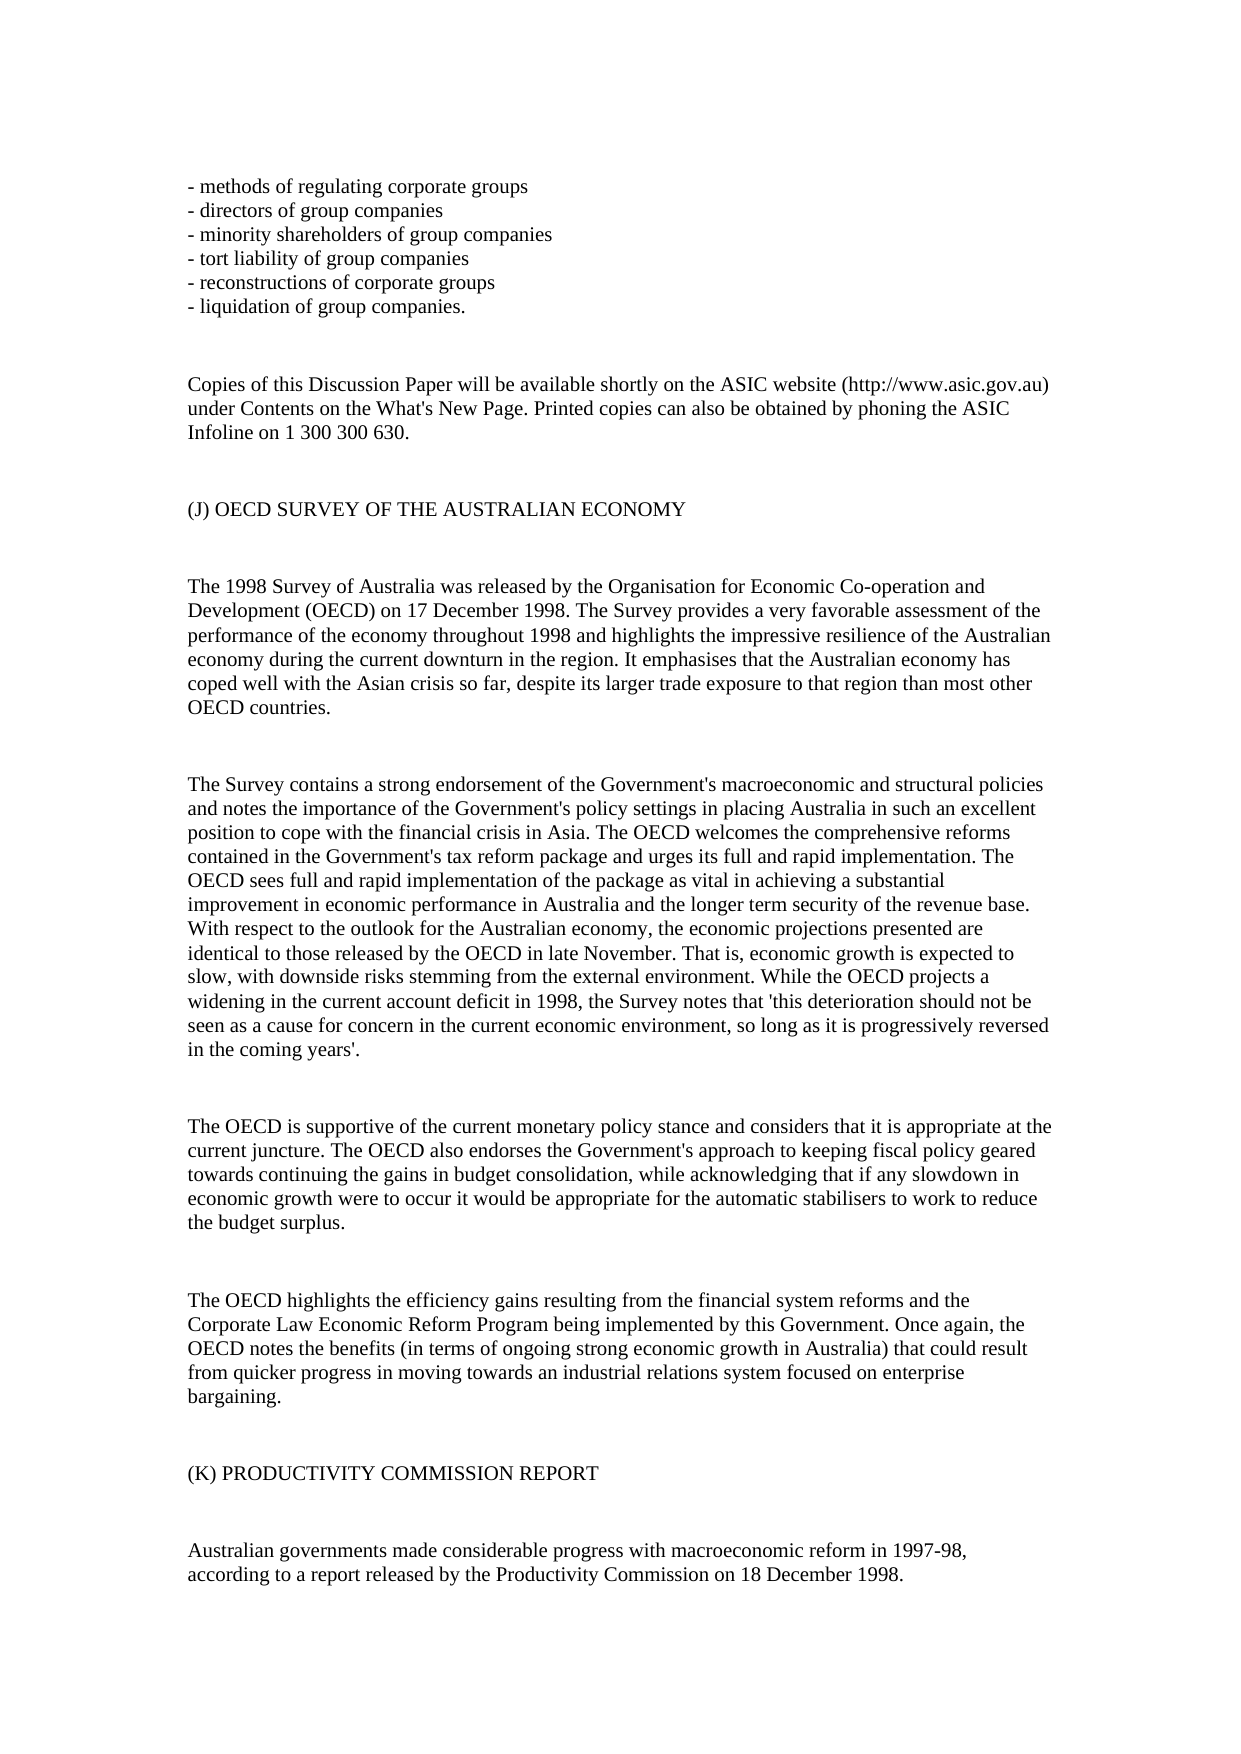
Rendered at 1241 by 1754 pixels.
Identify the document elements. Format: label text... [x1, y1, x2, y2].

text - methods of regulating corporate groups - directors of group companies - minority shareholders of group companies - tort liability of group companies - reconstructions of corporate groups - liquidation of group companies. [187, 150, 1053, 318]
text Copies of this Discussion Paper will be available shortly on the ASIC website (http://www.asic.gov.au) under Contents on the What's New Page. Printed copies can also be obtained by phoning the ASIC Infoline on 1 300 300 630. [187, 348, 1053, 444]
text (K) PRODUCTIVITY COMMISSION REPORT [187, 1437, 1053, 1485]
text The Survey contains a strong endorsement of the Government's macroeconomic and structural policies and notes the importance of the Government's policy settings in placing Australia in such an excellent position to cope with the financial crisis in Asia. The OECD welcomes the comprehensive reforms contained in the Government's tax reform package and urges its full and rapid implementation. The OECD sees full and rapid implementation of the package as vital in achieving a substantial improvement in economic performance in Australia and the longer term security of the revenue base. With respect to the outlook for the Australian economy, the economic projections presented are identical to those released by the OECD in late November. That is, economic growth is expected to slow, with downside risks stemming from the external environment. While the OECD projects a widening in the current account deficit in 1998, the Survey notes that 'this deterioration should not be seen as a cause for concern in the current economic environment, so long as it is progressively reversed in the coming years'. [187, 748, 1053, 1061]
text The OECD highlights the efficiency gains resulting from the financial system reforms and the Corporate Law Economic Reform Program being implemented by this Government. Once again, the OECD notes the benefits (in terms of ongoing strong economic growth in Australia) that could result from quicker progress in moving towards an industrial relations system focused on enterprise bargaining. [187, 1263, 1053, 1408]
text The OECD is supportive of the current monetary policy stance and considers that it is appropriate at the current juncture. The OECD also endorses the Government's approach to keeping fiscal policy geared towards continuing the gains in budget consolidation, while acknowledging that if any slowdown in economic growth were to occur it would be appropriate for the automatic stabilisers to work to reduce the budget surplus. [187, 1090, 1053, 1234]
text (J) OECD SURVEY OF THE AUSTRALIAN ECONOMY [187, 473, 1053, 521]
text The 1998 Survey of Australia was released by the Organisation for Economic Co-operation and Development (OECD) on 17 December 1998. The Survey provides a very favorable assessment of the performance of the economy throughout 1998 and highlights the impressive resilience of the Australian economy during the current downturn in the region. It emphasises that the Australian economy has coped well with the Asian crisis so far, despite its larger trade exposure to that region than most other OECD countries. [187, 550, 1053, 719]
text Australian governments made considerable progress with macroeconomic reform in 1997-98, according to a report released by the Productivity Commission on 18 December 1998. [187, 1514, 1053, 1586]
